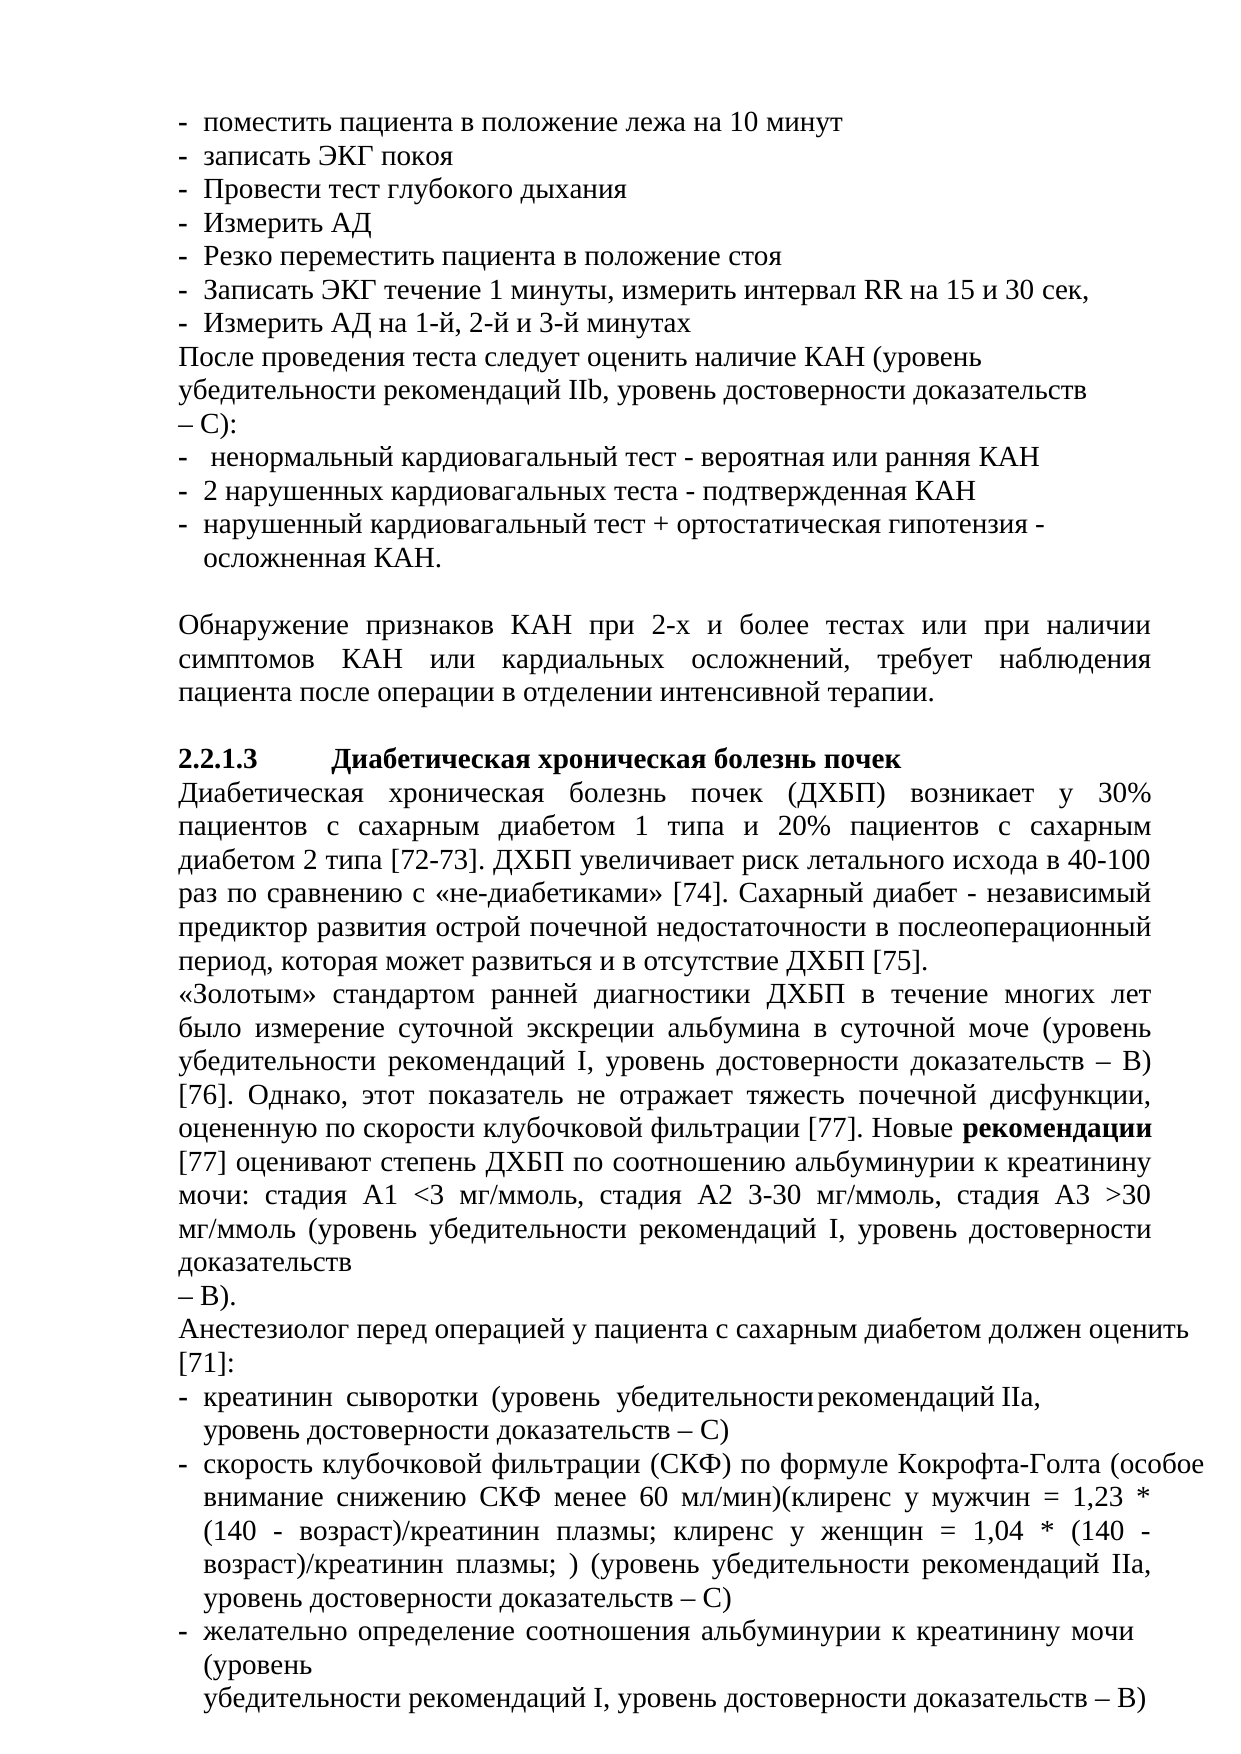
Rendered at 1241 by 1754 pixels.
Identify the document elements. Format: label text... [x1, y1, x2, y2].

list нарушенный кардиовагальный тест + ортостатическая гипотензия - осложненная КАН. [178, 507, 1207, 574]
list Провести тест глубокого дыхания [178, 171, 1207, 205]
list Резко переместить пациента в положение стоя [178, 238, 1207, 272]
list записать ЭКГ покоя [178, 138, 1207, 171]
text После проведения теста следует оценить наличие КАН (уровень убедительности рекомендаций IIb, уровень достоверности доказательств – C): [178, 339, 1092, 439]
text Диабетическая хроническая болезнь почек (ДХБП) возникает у 30% пациентов с сахарным диабетом 1 типа и 20% пациентов с сахарным диабетом 2 типа [72-73]. ДХБП увеличивает риск летального исхода в 40-100 раз по сравнению с «не-диабетиками» [74]. Сахарный диабет - независимый предиктор развития острой почечной недостаточности в послеоперационный период, которая может развиться и в отсутствие ДХБП [75]. [178, 775, 1152, 976]
text – B). [178, 1278, 1207, 1312]
list Измерить АД [178, 205, 1207, 238]
list креатинин сыворотки (уровень убедительности рекомендаций IIa, уровень достоверности доказательств – C) [178, 1379, 1152, 1446]
list поместить пациента в положение лежа на 10 минут [178, 104, 1207, 138]
list Измерить АД на 1-й, 2-й и 3-й минутах [178, 305, 1207, 339]
text убедительности рекомендаций I, уровень достоверности доказательств – B) [203, 1681, 1207, 1714]
list Записать ЭКГ течение 1 минуты, измерить интервал RR на 15 и 30 сек, [178, 272, 1207, 305]
text «Золотым» стандартом ранней диагностики ДХБП в течение многих лет было измерение суточной экскреции альбумина в суточной моче (уровень убедительности рекомендаций I, уровень достоверности доказательств – B) [76]. Однако, этот показатель не отражает тяжесть почечной дисфункции, оцененную по скорости клубочковой фильтрации [77]. Новые рекомендации [77] оценивают степень ДХБП по соотношению альбуминурии к креатинину мочи: стадия А1 <3 мг/ммоль, стадия А2 3-30 мг/ммоль, стадия А3 >30 мг/ммоль (уровень убедительности рекомендаций I, уровень достоверности доказательств [178, 976, 1152, 1278]
list ненормальный кардиовагальный тест - вероятная или ранняя КАН [178, 439, 1207, 473]
list скорость клубочковой фильтрации (СКФ) по формуле Кокрофта-Голта (особое [178, 1446, 1207, 1479]
subtitle Диабетическая хроническая болезнь почек [178, 741, 1207, 775]
text Обнаружение признаков КАН при 2-х и более тестах или при наличии симптомов КАН или кардиальных осложнений, требует наблюдения пациента после операции в отделении интенсивной терапии. [178, 607, 1152, 708]
list желательно определение соотношения альбуминурии к креатинину мочи (уровень [178, 1613, 1207, 1681]
list 2 нарушенных кардиовагальных теста - подтвержденная КАН [178, 473, 1207, 507]
text Анестезиолог перед операцией у пациента с сахарным диабетом должен оценить [71]: [178, 1312, 1207, 1379]
text внимание снижению СКФ менее 60 мл/мин)(клиренс у мужчин = 1,23 * (140 - возраст)/креатинин плазмы; клиренс у женщин = 1,04 * (140 - возраст)/креатинин плазмы; ) (уровень убедительности рекомендаций IIa, уровень достоверности доказательств – C) [203, 1479, 1152, 1613]
